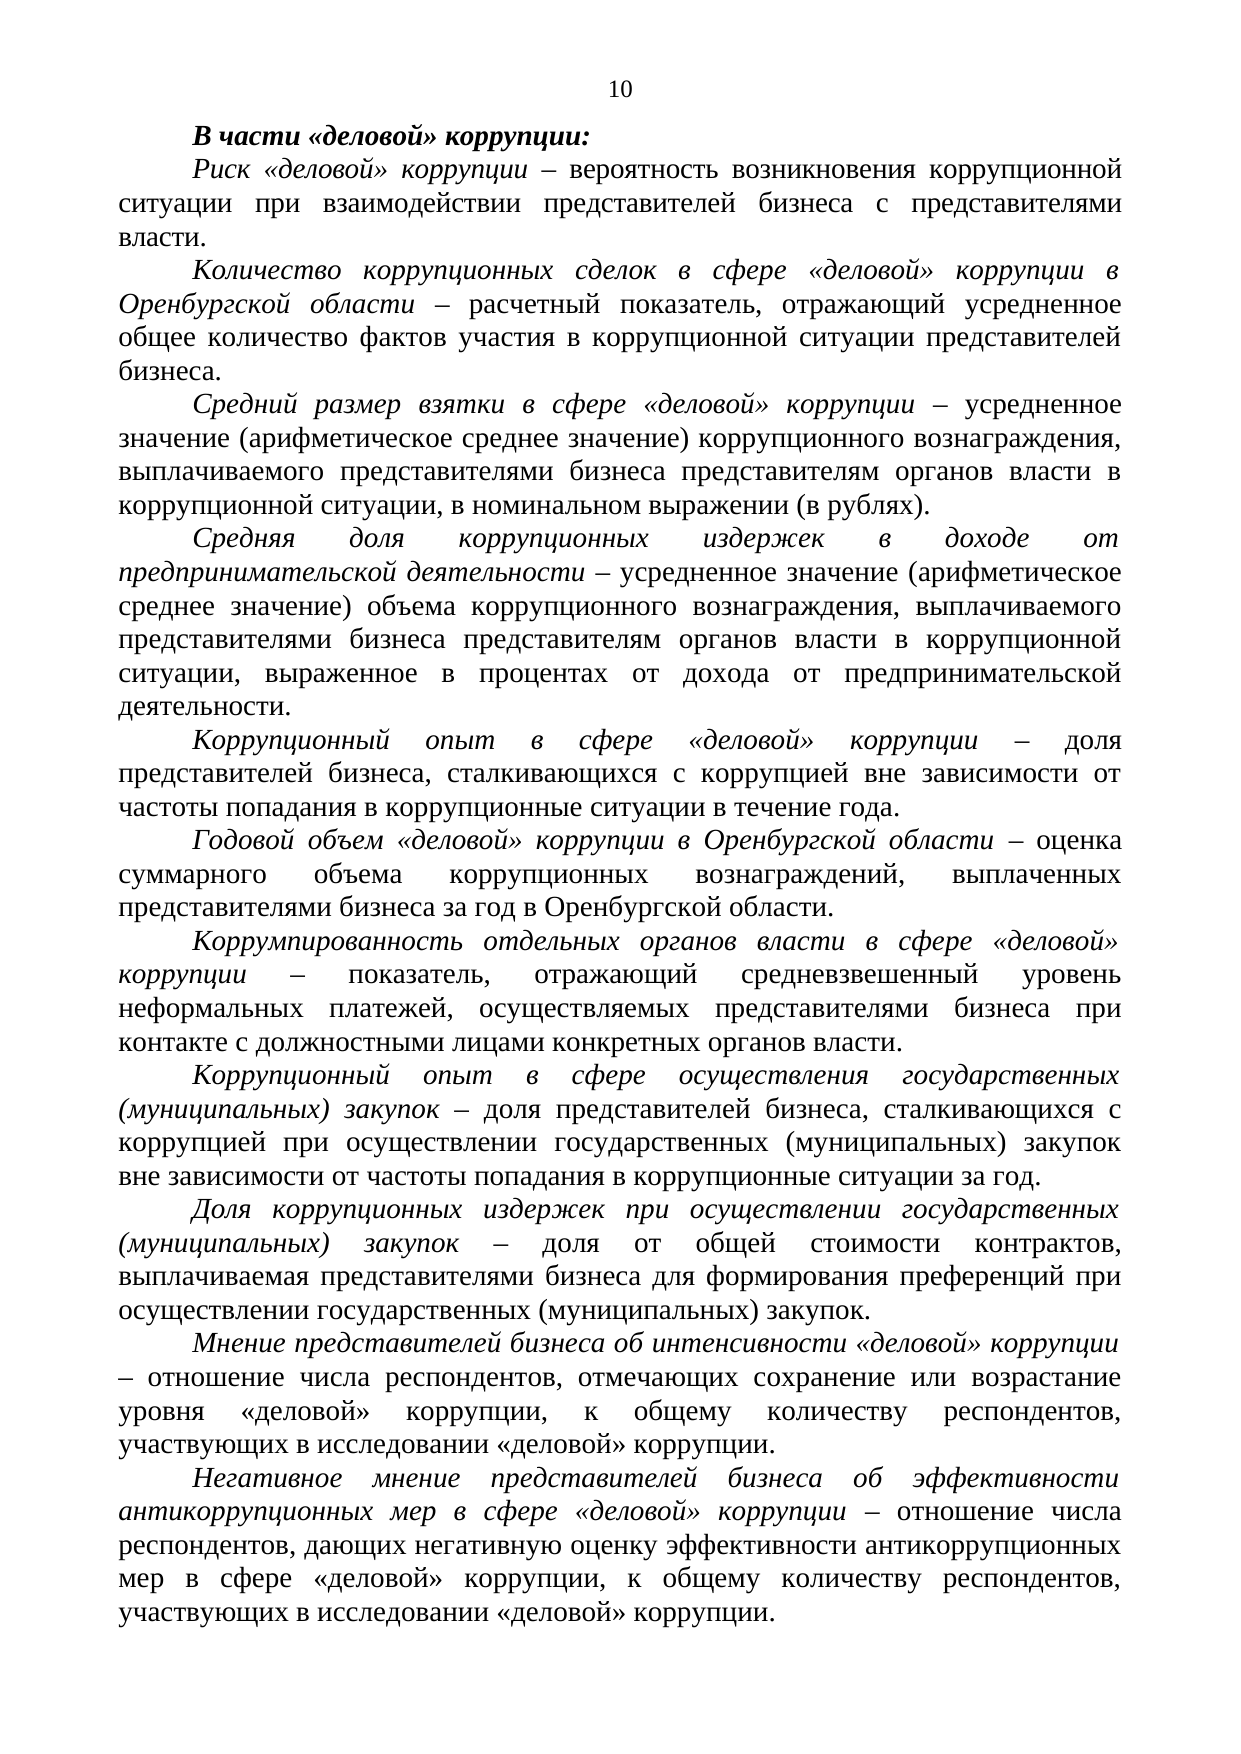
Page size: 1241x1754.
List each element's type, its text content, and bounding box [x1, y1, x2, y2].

text Мнение представителей бизнеса об интенсивности «деловой» коррупции – отношение числа респондентов, отмечающих сохранение или возрастание уровня «деловой» коррупции, к общему количеству респондентов, участвующих в исследовании «деловой» коррупции. [118, 1326, 1122, 1460]
text Доля коррупционных издержек при осуществлении государственных (муниципальных) закупок – доля от общей стоимости контрактов, выплачиваемая представителями бизнеса для формирования преференций при осуществлении государственных (муниципальных) закупок. [118, 1191, 1122, 1326]
text Риск «деловой» коррупции – вероятность возникновения коррупционной ситуации при взаимодействии представителей бизнеса с представителями власти. [118, 152, 1122, 252]
text Коррумпированность отдельных органов власти в сфере «деловой» коррупции – показатель, отражающий средневзвешенный уровень неформальных платежей, осуществляемых представителями бизнеса при контакте с должностными лицами конкретных органов власти. [118, 923, 1122, 1057]
text Количество коррупционных сделок в сфере «деловой» коррупции в Оренбургской области – расчетный показатель, отражающий усредненное общее количество фактов участия в коррупционной ситуации представителей бизнеса. [118, 252, 1122, 386]
text Негативное мнение представителей бизнеса об эффективности антикоррупционных мер в сфере «деловой» коррупции – отношение числа респондентов, дающих негативную оценку эффективности антикоррупционных мер в сфере «деловой» коррупции, к общему количеству респондентов, участвующих в исследовании «деловой» коррупции. [118, 1460, 1122, 1627]
text Годовой объем «деловой» коррупции в Оренбургской области – оценка суммарного объема коррупционных вознаграждений, выплаченных представителями бизнеса за год в Оренбургской области. [118, 822, 1122, 923]
text В части «деловой» коррупции: [118, 118, 1122, 152]
text Средняя доля коррупционных издержек в доходе от предпринимательской деятельности – усредненное значение (арифметическое среднее значение) объема коррупционного вознаграждения, выплачиваемого представителями бизнеса представителям органов власти в коррупционной ситуации, выраженное в процентах от дохода от предпринимательской деятельности. [118, 521, 1122, 722]
text Коррупционный опыт в сфере «деловой» коррупции – доля представителей бизнеса, сталкивающихся с коррупцией вне зависимости от частоты попадания в коррупционные ситуации в течение года. [118, 722, 1122, 822]
text Средний размер взятки в сфере «деловой» коррупции – усредненное значение (арифметическое среднее значение) коррупционного вознаграждения, выплачиваемого представителями бизнеса представителям органов власти в коррупционной ситуации, в номинальном выражении (в рублях). [118, 386, 1122, 521]
text Коррупционный опыт в сфере осуществления государственных (муниципальных) закупок – доля представителей бизнеса, сталкивающихся с коррупцией при осуществлении государственных (муниципальных) закупок вне зависимости от частоты попадания в коррупционные ситуации за год. [118, 1057, 1122, 1191]
